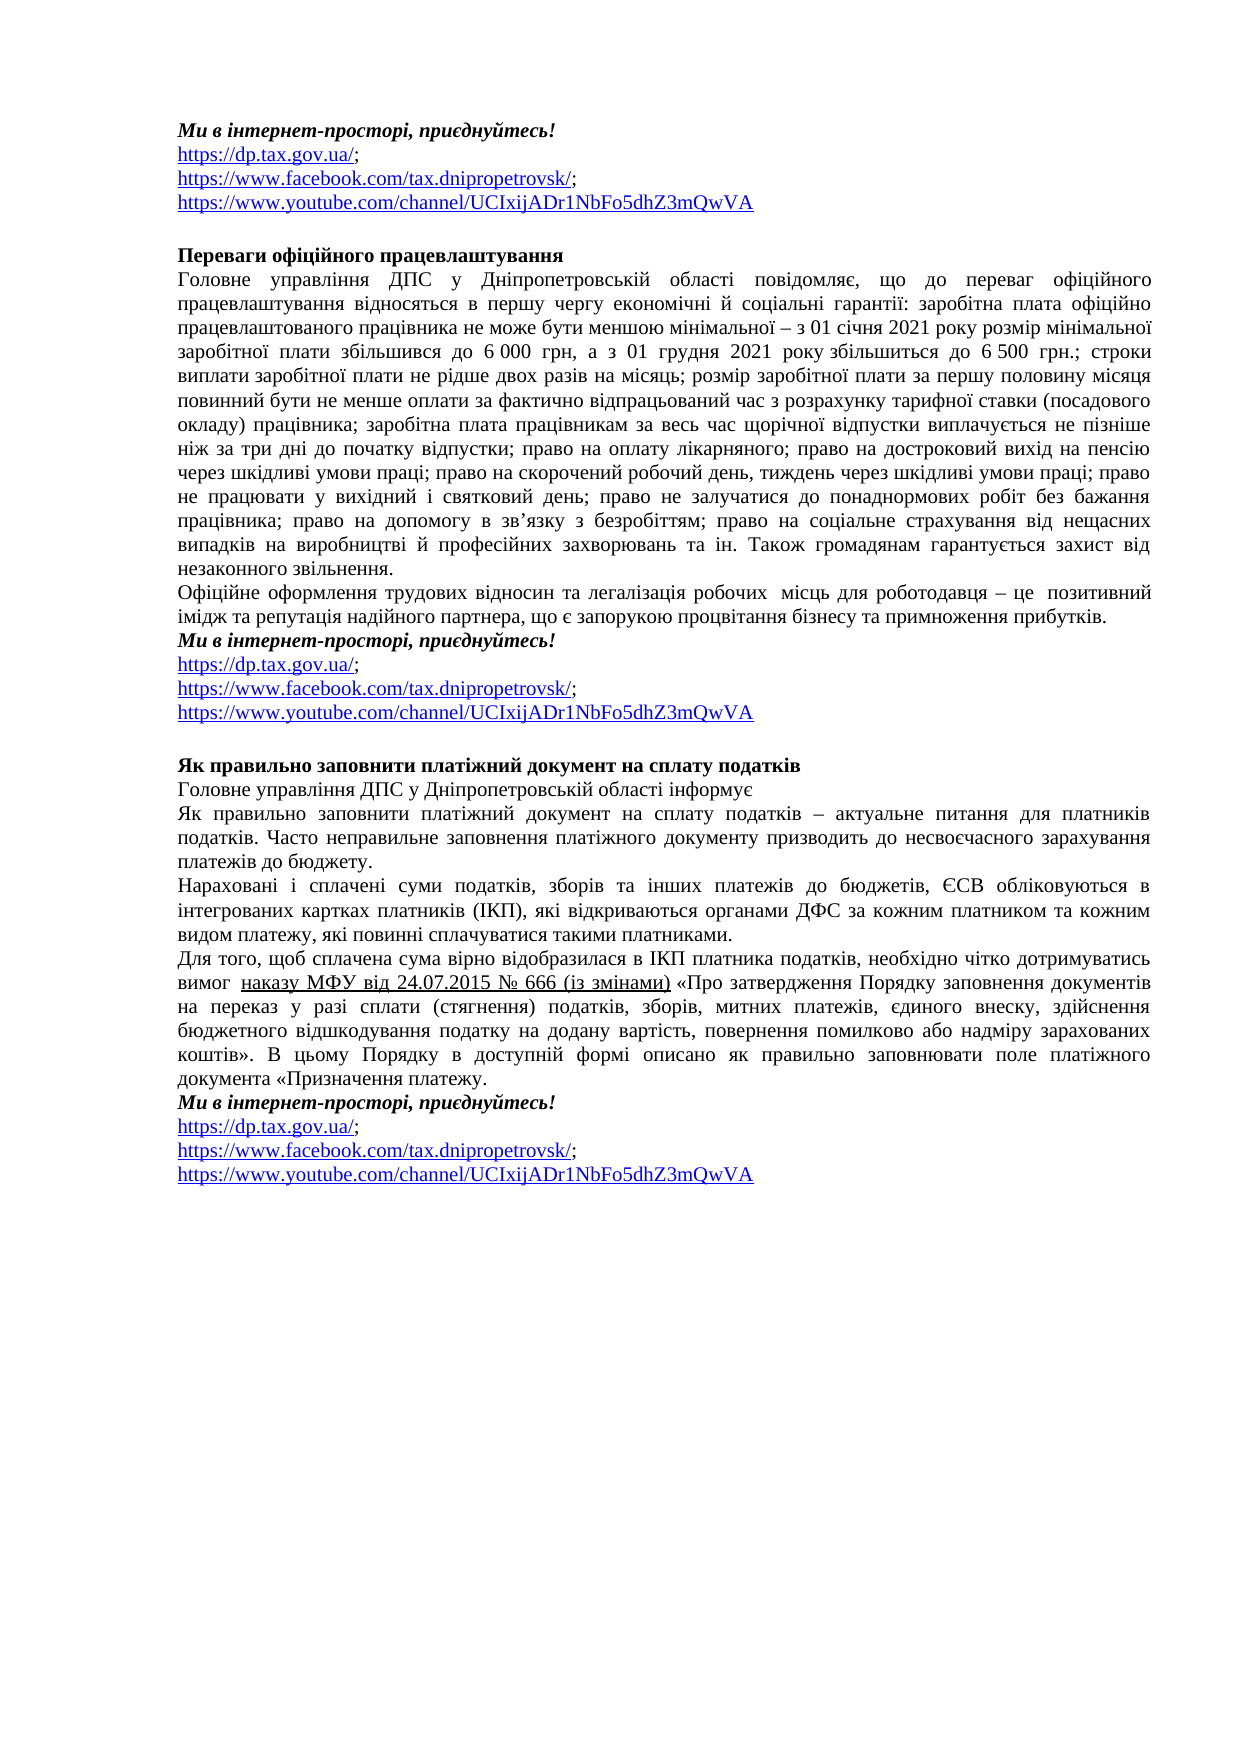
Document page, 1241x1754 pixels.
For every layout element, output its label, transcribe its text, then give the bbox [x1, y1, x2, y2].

text Нараховані і сплачені суми податків, зборів та інших платежів до бюджетів, ЄСВ обліковуються в інтегрованих картках платників (ІКП), які відкриваються органами ДФС за кожним платником та кожним видом платежу, які повинні сплачуватися такими платниками. [177, 873, 1152, 946]
text Головне управління ДПС у Дніпропетровській області інформує [177, 777, 1152, 801]
text Головне управління ДПС у Дніпропетровській області повідомляє, що до переваг офіційного працевлаштування відносяться в першу чергу економічні й соціальні гарантії: заробітна плата офіційно працевлаштованого працівника не може бути меншою мінімальної – з 01 січня 2021 року розмір мінімальної заробітної плати збільшився до 6 000 грн, а з 01 грудня 2021 року збільшиться до 6 500 грн.; строки виплати заробітної плати не рідше двох разів на місяць; розмір заробітної плати за першу половину місяця повинний бути не менше оплати за фактично відпрацьований час з розрахунку тарифної ставки (посадового окладу) працівника; заробітна плата працівникам за весь час щорічної відпустки виплачується не пізніше ніж за три дні до початку відпустки; право на оплату лікарняного; право на достроковий вихід на пенсію через шкідливі умови праці; право на скорочений робочий день, тиждень через шкідливі умови праці; право не працювати у вихідний і святковий день; право не залучатися до понаднормових робіт без бажання працівника; право на допомогу в зв’язку з безробіттям; право на соціальне страхування від нещасних випадків на виробництві й професійних захворювань та ін. Також громадянам гарантується захист від незаконного звільнення. [177, 267, 1152, 580]
text https://www.youtube.com/channel/UCIxijADr1NbFo5dhZ3mQwVA [177, 700, 1152, 724]
text https://dp.tax.gov.ua/; [177, 1114, 1152, 1138]
text Офіційне оформлення трудових відносин та легалізація робочих місць для роботодавця – це позитивний імідж та репутація надійного партнера, що є запорукою процвітання бізнесу та примноження прибутків. [177, 580, 1152, 628]
text Ми в інтернет-просторі, приєднуйтесь! [177, 1090, 1152, 1114]
text https://www.youtube.com/channel/UCIxijADr1NbFo5dhZ3mQwVA [177, 1162, 1152, 1186]
text https://www.youtube.com/channel/UCIxijADr1NbFo5dhZ3mQwVA [177, 190, 1152, 214]
text https://dp.tax.gov.ua/; [177, 142, 1152, 166]
text https://www.facebook.com/tax.dnipropetrovsk/; [177, 1138, 1152, 1162]
text https://dp.tax.gov.ua/; [177, 652, 1152, 676]
text Як правильно заповнити платіжний документ на сплату податків [177, 753, 1152, 777]
text Ми в інтернет-просторі, приєднуйтесь! [177, 118, 1152, 142]
text Переваги офіційного працевлаштування [177, 243, 1152, 267]
text https://www.facebook.com/tax.dnipropetrovsk/; [177, 676, 1152, 700]
text Як правильно заповнити платіжний документ на сплату податків – актуальне питання для платників податків. Часто неправильне заповнення платіжного документу призводить до несвоєчасного зарахування платежів до бюджету. [177, 801, 1152, 873]
text Для того, щоб сплачена сума вірно відобразилася в ІКП платника податків, необхідно чітко дотримуватись вимог наказу МФУ від 24.07.2015 № 666 (із змінами) «Про затвердження Порядку заповнення документів на переказ у разі сплати (стягнення) податків, зборів, митних платежів, єдиного внеску, здійснення бюджетного відшкодування податку на додану вартість, повернення помилково або надміру зарахованих коштів». В цьому Порядку в доступній формі описано як правильно заповнювати поле платіжного документа «Призначення платежу. [177, 946, 1152, 1090]
text Ми в інтернет-просторі, приєднуйтесь! [177, 628, 1152, 652]
text https://www.facebook.com/tax.dnipropetrovsk/; [177, 166, 1152, 190]
